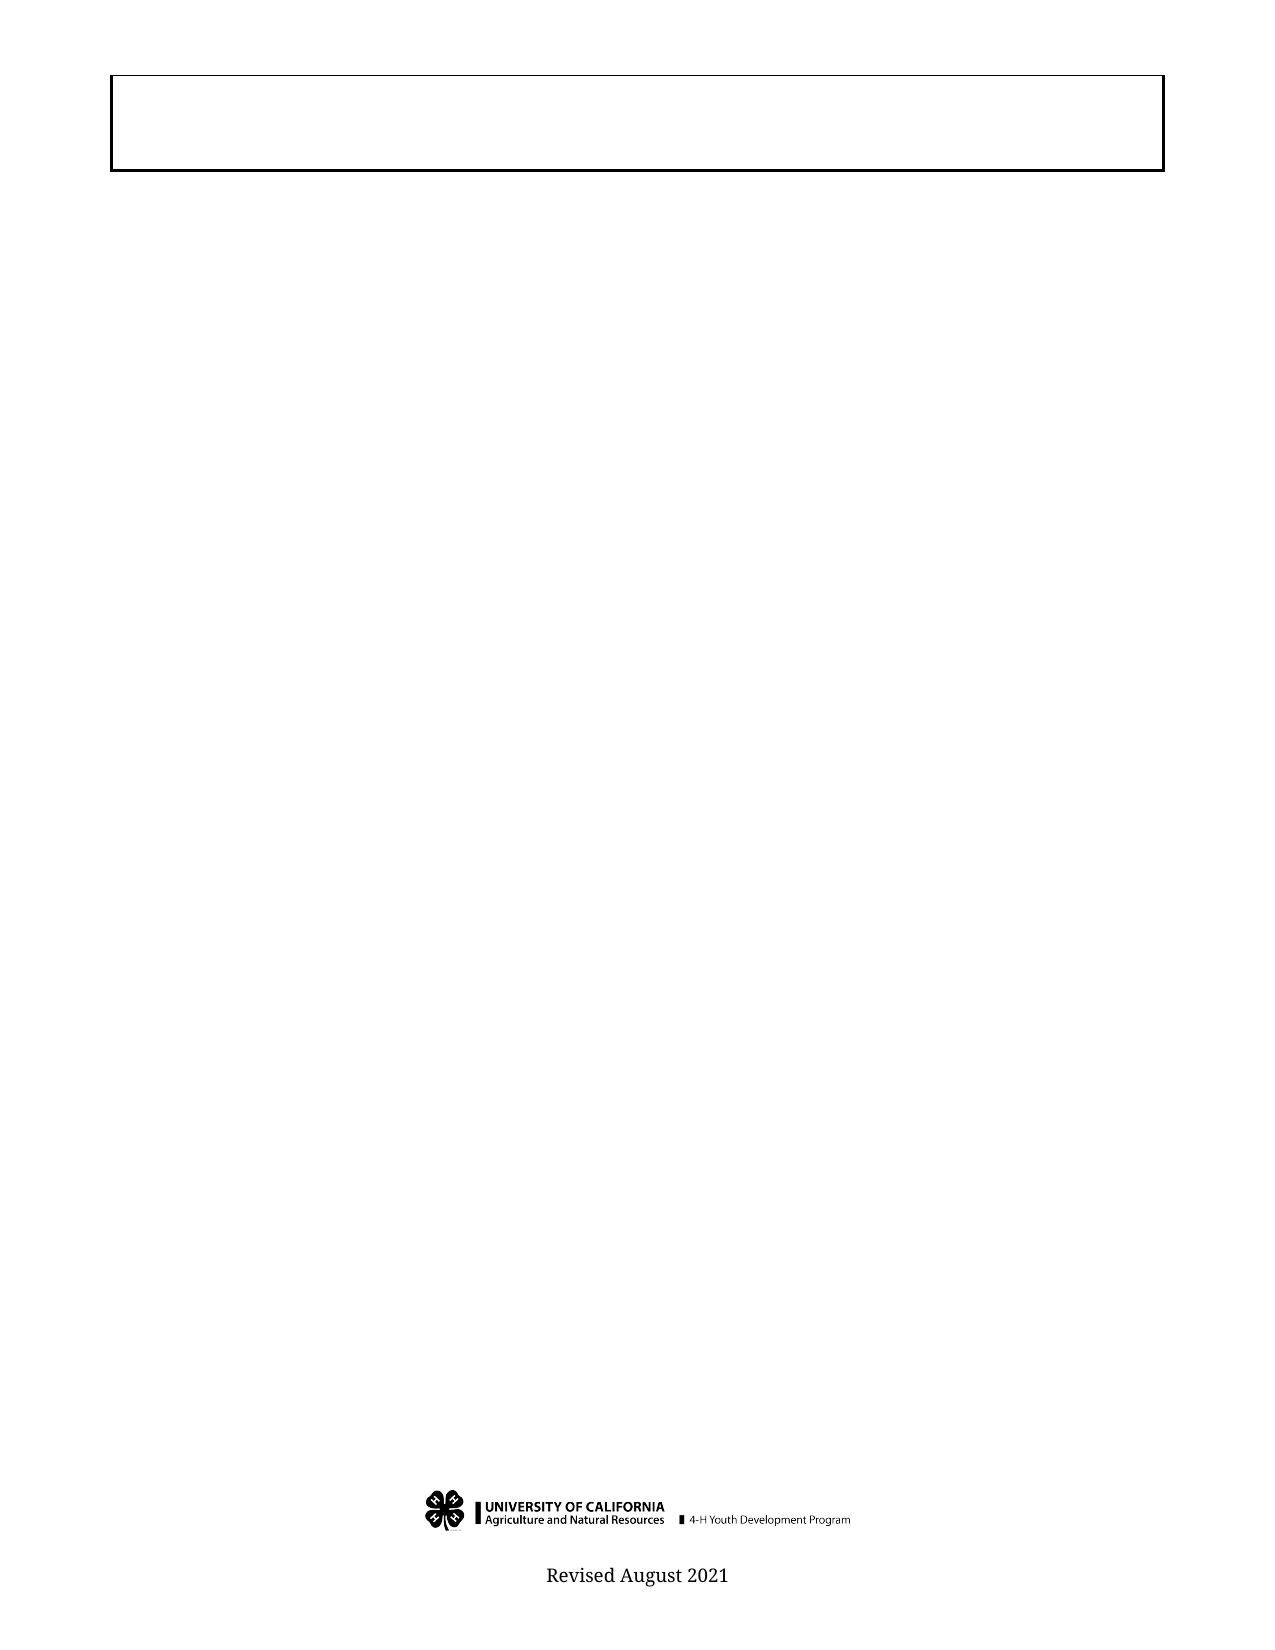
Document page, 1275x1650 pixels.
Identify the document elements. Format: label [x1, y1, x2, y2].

table_cell [113, 76, 1162, 169]
picture [425, 1490, 850, 1531]
